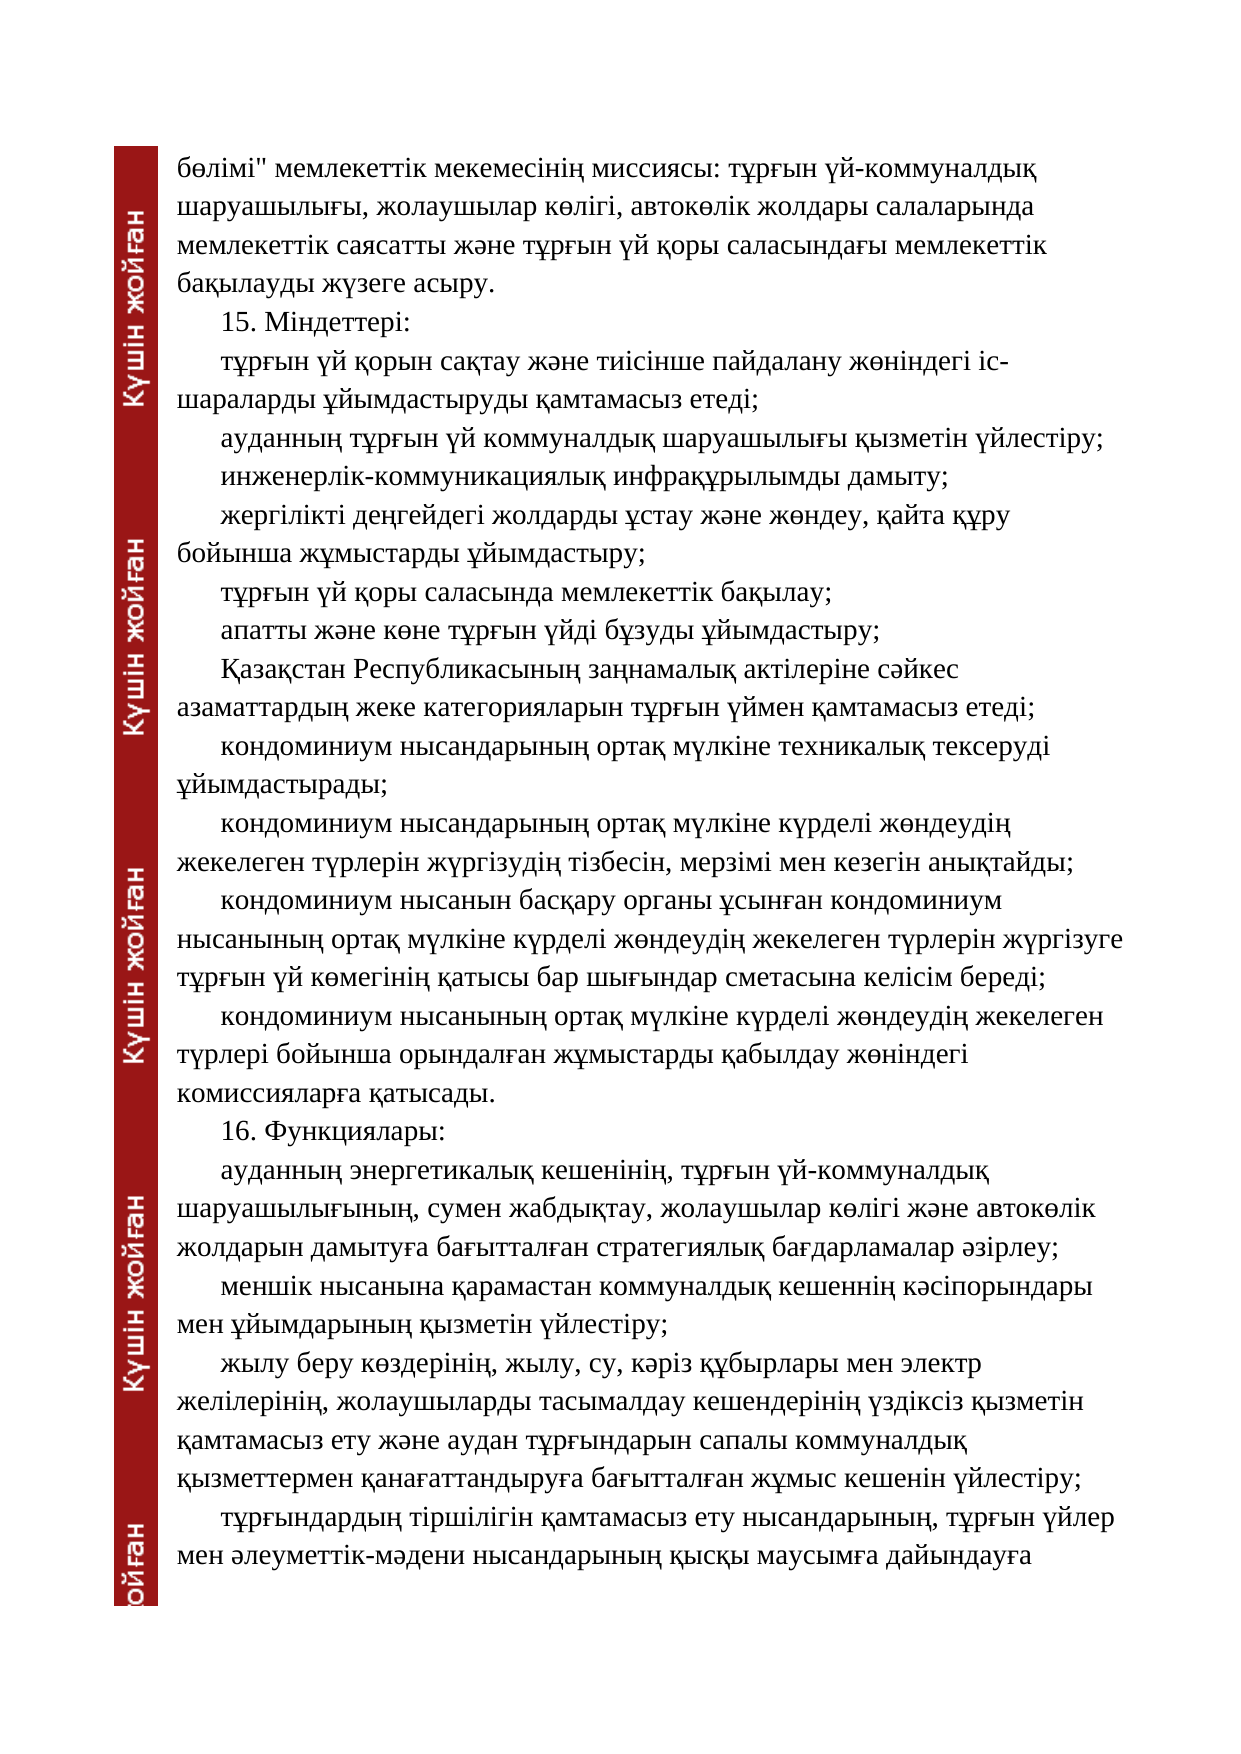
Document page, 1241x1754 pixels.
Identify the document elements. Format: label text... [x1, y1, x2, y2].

picture [114, 1571, 158, 1606]
picture [114, 146, 158, 150]
